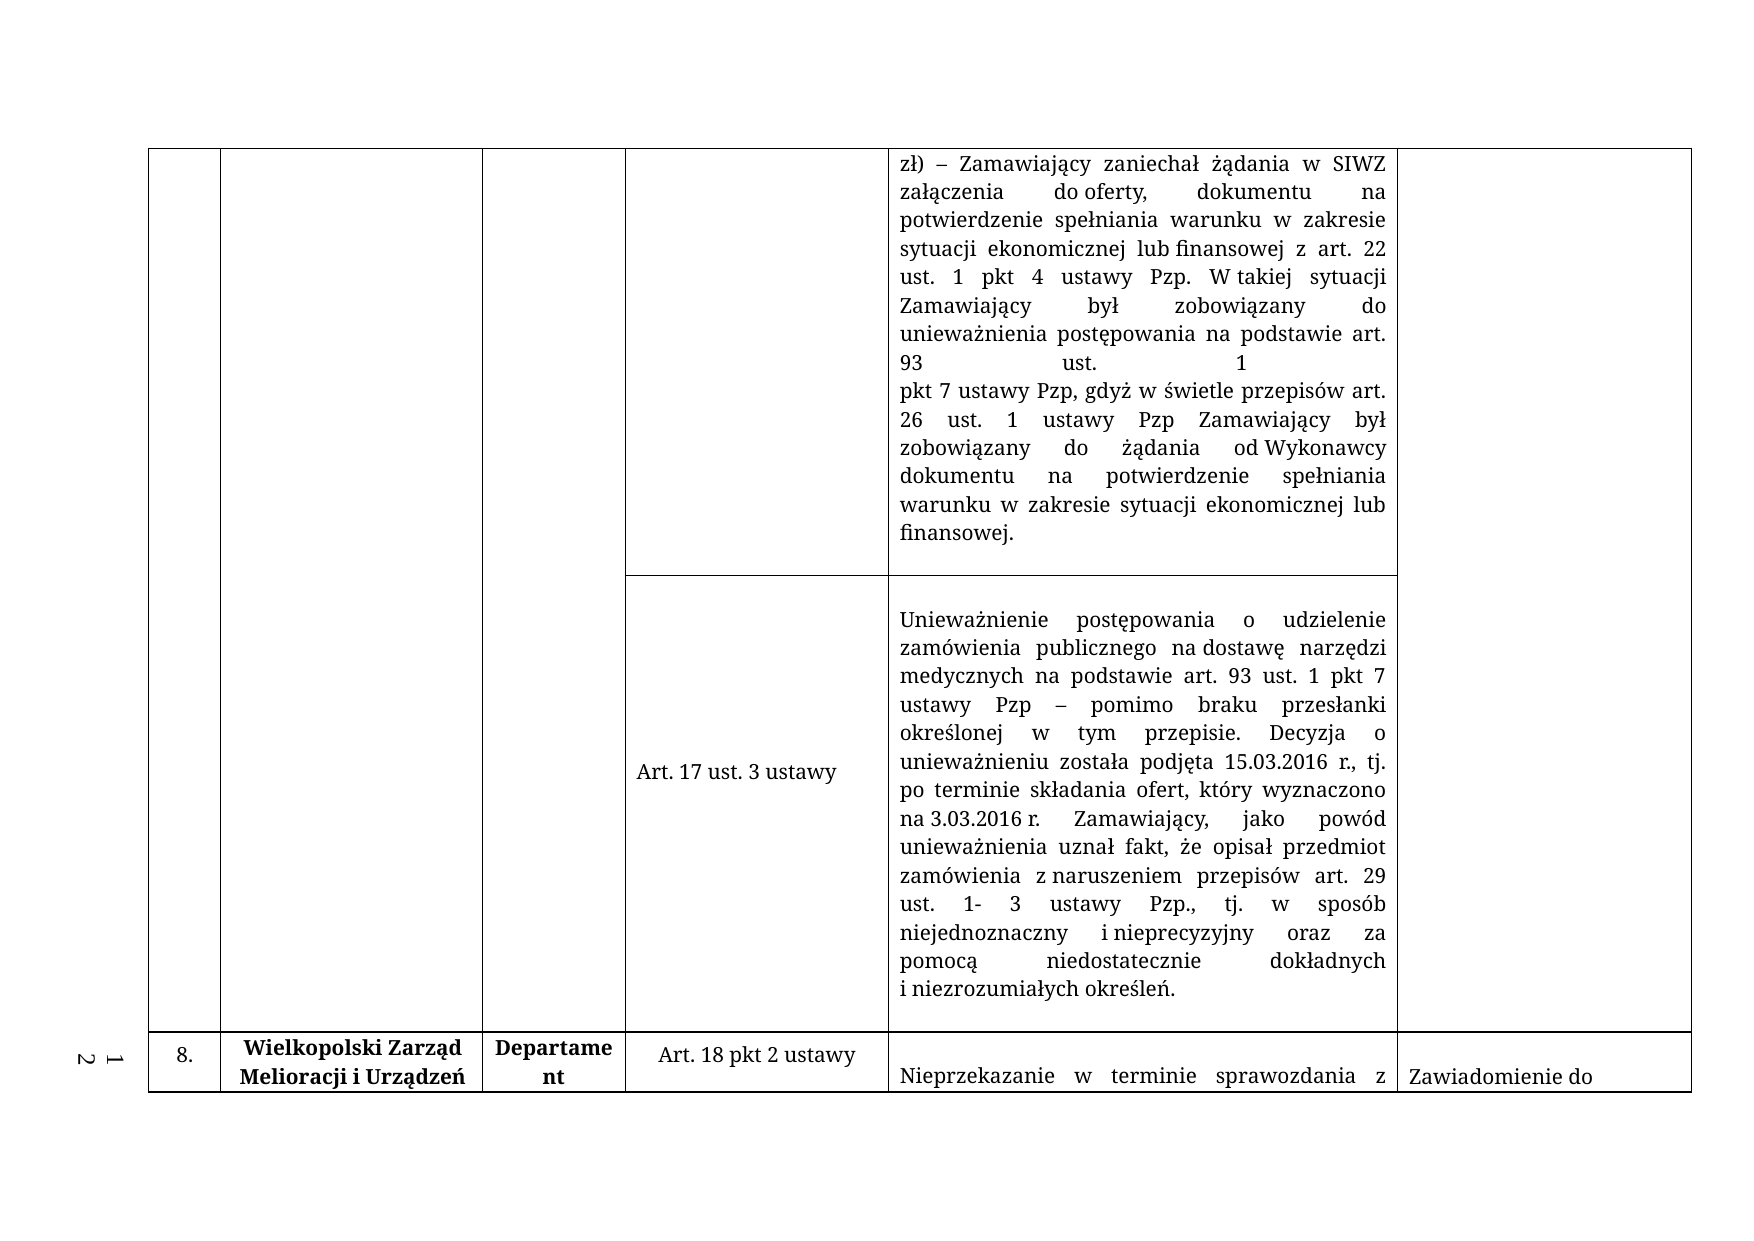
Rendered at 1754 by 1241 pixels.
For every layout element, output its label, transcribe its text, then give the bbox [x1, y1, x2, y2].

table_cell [483, 1033, 625, 1091]
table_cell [221, 1033, 482, 1091]
table_cell 8. [149, 1033, 220, 1091]
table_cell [889, 1033, 1397, 1091]
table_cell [626, 149, 888, 575]
table_cell Unieważnienie postępowania o udzielenie zamówienia publicznego na dostawę narzędzi medycznych na podstawie art. 93 ust. 1 pkt 7 ustawy Pzp – pomimo braku przesłanki określonej w tym przepisie. Decyzja o unieważnieniu została podjęta 15.03.2016 r., tj. po terminie składania ofert, który wyznaczono na 3.03.2016 r. Zamawiający, jako powód unieważnienia uznał fakt, że opisał przedmiot zamówienia z naruszeniem przepisów art. 29 ust. 1- 3 ustawy Pzp., tj. w sposób niejednoznaczny i nieprecyzyjny oraz za pomocą niedostatecznie dokładnych i niezrozumiałych określeń. [889, 576, 1397, 1031]
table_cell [626, 1033, 888, 1091]
table_cell Art. 17 ust. 3 ustawy [626, 576, 888, 1031]
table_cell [1398, 1033, 1691, 1091]
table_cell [889, 149, 1397, 575]
